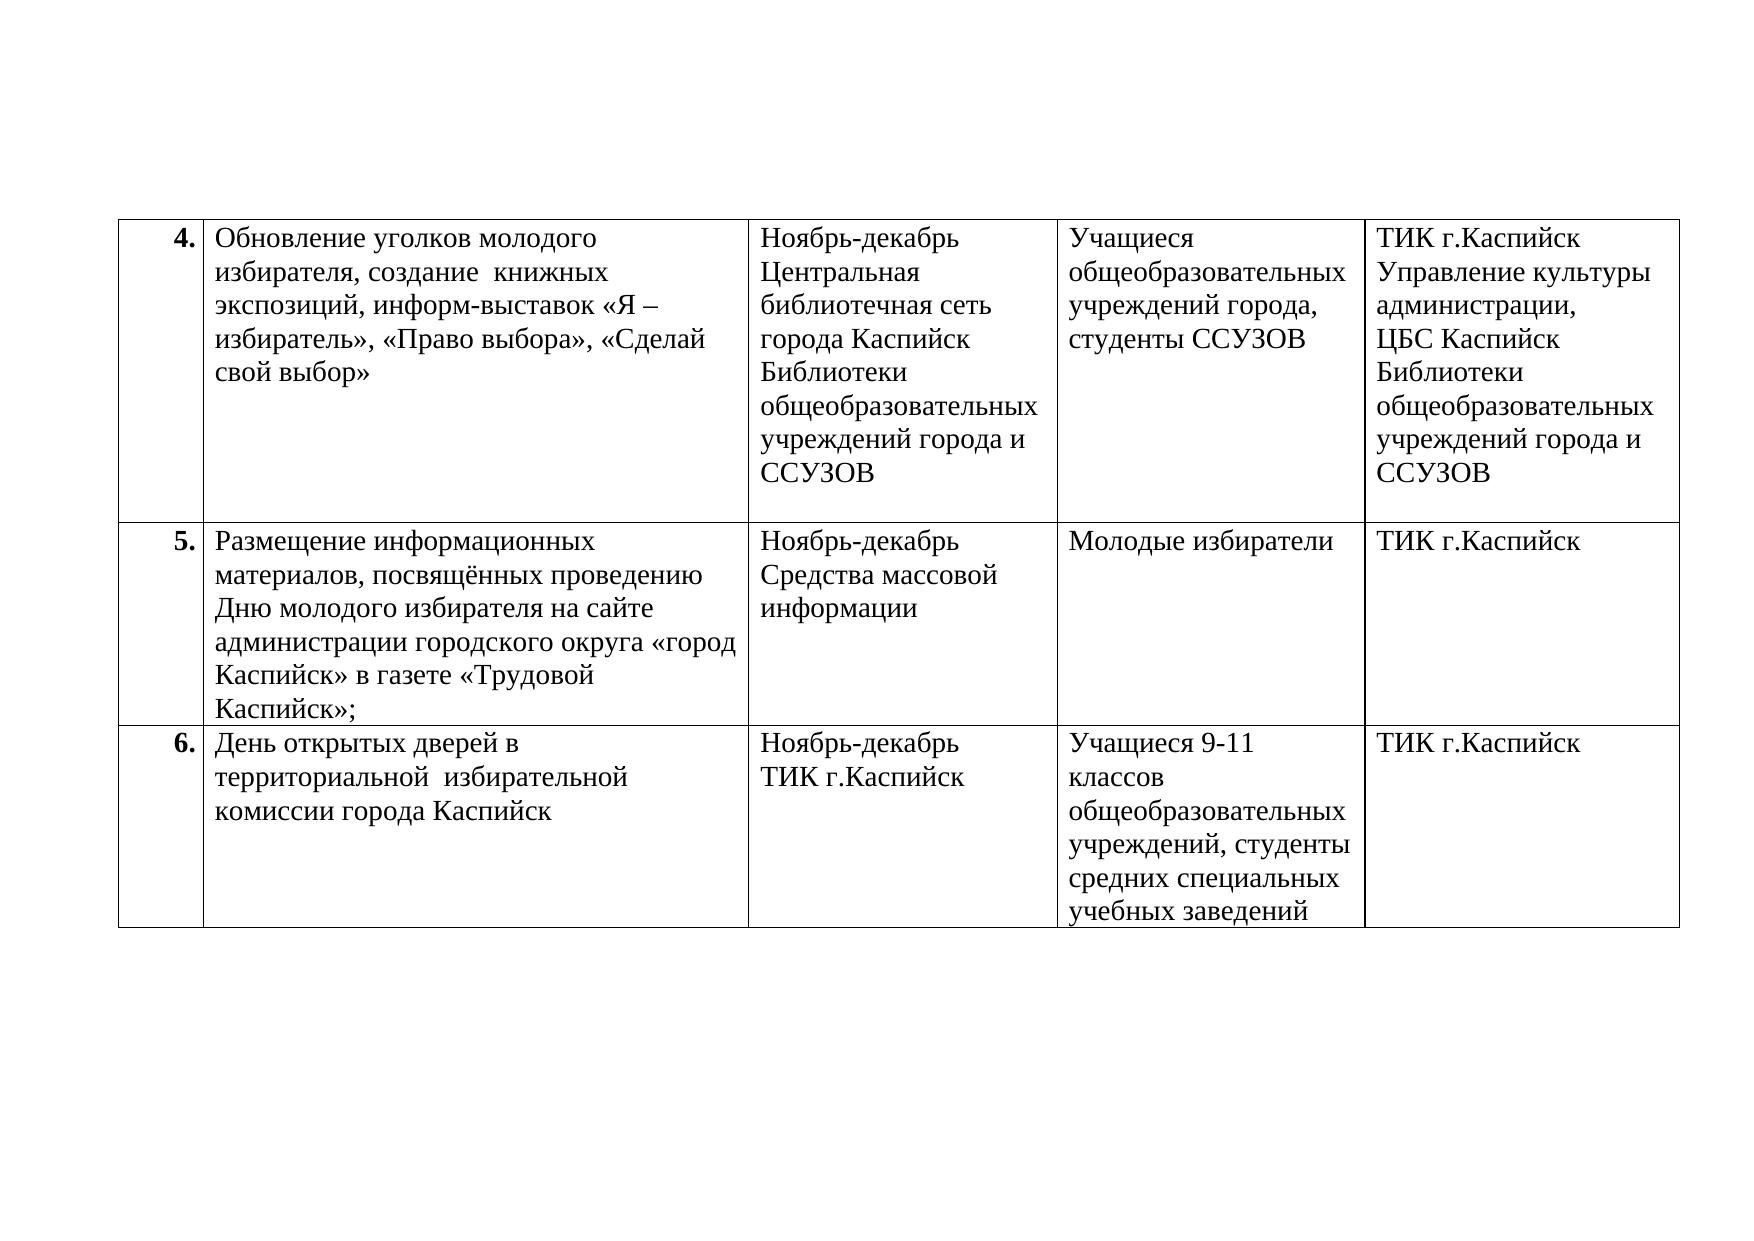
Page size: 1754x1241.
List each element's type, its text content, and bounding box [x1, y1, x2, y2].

table_cell Размещение информационных материалов, посвящённых проведению Дню молодого избирателя на сайте администрации городского округа «город Каспийск» в газете «Трудовой Каспийск»; [204, 523, 748, 724]
table_cell День открытых дверей в территориальной избирательной комиссии города Каспийск [204, 726, 748, 927]
table_cell Ноябрь-декабрь Средства массовой информации [749, 523, 1057, 724]
table_cell Ноябрь-декабрь ТИК г.Каспийск [749, 726, 1057, 927]
table_cell [119, 220, 203, 522]
table_cell ТИК г.Каспийск [1366, 523, 1679, 724]
table_cell Учащиеся 9-11 классов общеобразовательных учреждений, студенты средних специальных учебных заведений [1058, 726, 1364, 927]
table_cell Ноябрь-декабрь Центральная библиотечная сеть города Каспийск Библиотеки общеобразовательных учреждений города и ССУЗОВ [749, 220, 1057, 522]
table_cell ТИК г.Каспийск [1366, 726, 1679, 927]
table_cell Учащиеся общеобразовательных учреждений города, студенты ССУЗОВ [1058, 220, 1364, 522]
table_cell [119, 726, 203, 927]
table_cell Молодые избиратели [1058, 523, 1364, 724]
table_cell [119, 523, 203, 724]
table_cell ТИК г.Каспийск Управление культуры администрации, ЦБС Каспийск Библиотеки общеобразовательных учреждений города и ССУЗОВ [1366, 220, 1679, 522]
table_cell Обновление уголков молодого избирателя, создание книжных экспозиций, информ-выставок «Я – избиратель», «Право выбора», «Сделай свой выбор» [204, 220, 748, 522]
